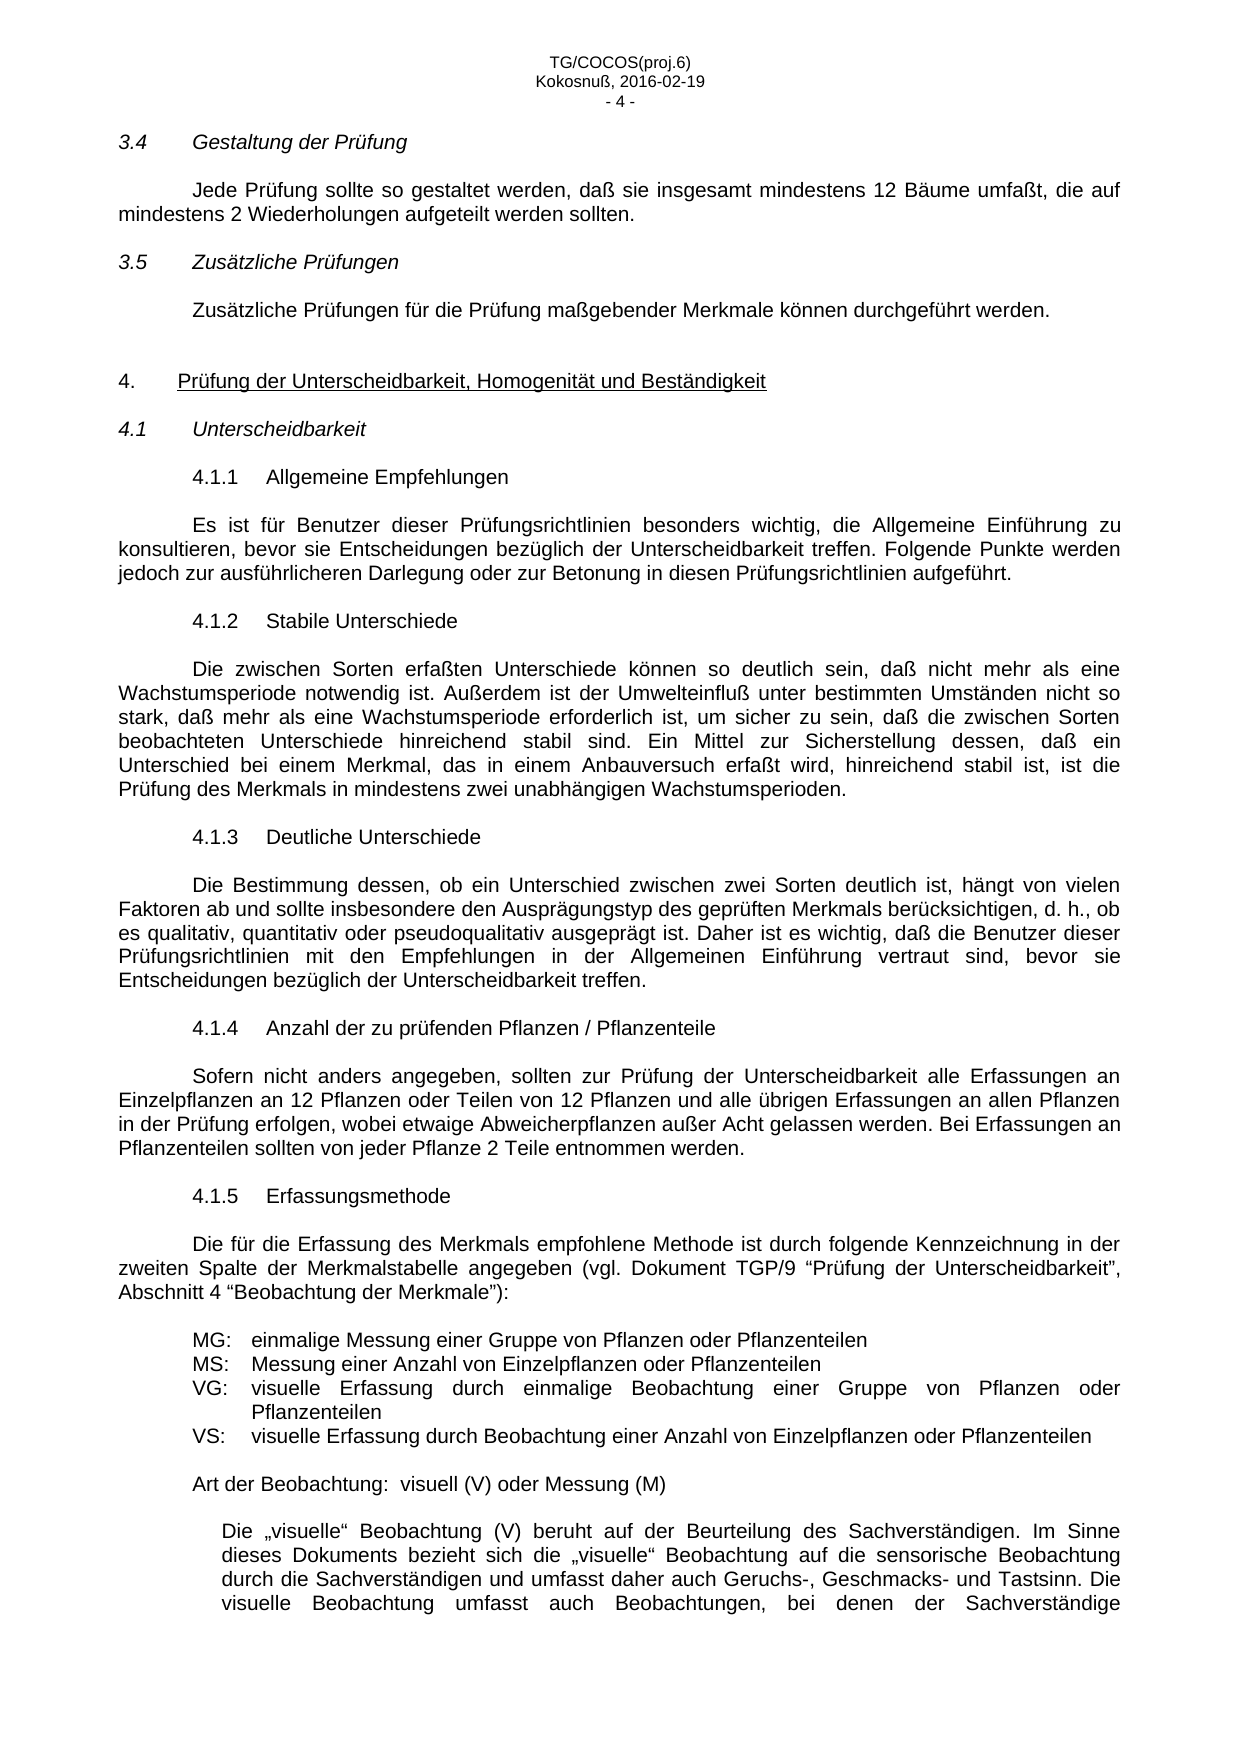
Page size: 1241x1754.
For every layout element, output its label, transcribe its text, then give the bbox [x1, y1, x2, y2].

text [221, 1519, 1122, 1615]
text MS: Messung einer Anzahl von Einzelpflanzen oder Pflanzenteilen [192, 1352, 1122, 1376]
text Jede Prüfung sollte so gestaltet werden, daß sie insgesamt mindestens 12 Bäume umfaßt, die auf mindestens 2 Wiederholungen aufgeteilt werden sollten. [118, 178, 1122, 226]
text Die für die Erfassung des Merkmals empfohlene Methode ist durch folgende Kennzeichnung in der zweiten Spalte der Merkmalstabelle angegeben (vgl. Dokument TGP/9 “Prüfung der Unterscheidbarkeit”, Abschnitt 4 “Beobachtung der Merkmale”): [118, 1232, 1122, 1304]
text Art der Beobachtung: visuell (V) oder Messung (M) [192, 1471, 1122, 1495]
subtitle 4.1.2 Stabile Unterschiede [192, 609, 1122, 633]
text Die zwischen Sorten erfaßten Unterschiede können so deutlich sein, daß nicht mehr als eine Wachstumsperiode notwendig ist. Außerdem ist der Umwelteinfluß unter bestimmten Umständen nicht so stark, daß mehr als eine Wachstumsperiode erforderlich ist, um sicher zu sein, daß die zwischen Sorten beobachteten Unterschiede hinreichend stabil sind. Ein Mittel zur Sicherstellung dessen, daß ein Unterschied bei einem Merkmal, das in einem Anbauversuch erfaßt wird, hinreichend stabil ist, ist die Prüfung des Merkmals in mindestens zwei unabhängigen Wachstumsperioden. [118, 657, 1122, 801]
subtitle 4.1.5 Erfassungsmethode [192, 1184, 1122, 1208]
subtitle 4.1 Unterscheidbarkeit [118, 417, 1122, 441]
text Zusätzliche Prüfungen für die Prüfung maßgebender Merkmale können durchgeführt werden. [118, 297, 1122, 321]
text Die Bestimmung dessen, ob ein Unterschied zwischen zwei Sorten deutlich ist, hängt von vielen Faktoren ab und sollte insbesondere den Ausprägungstyp des geprüften Merkmals berücksichtigen, d. h., ob es qualitativ, quantitativ oder pseudoqualitativ ausgeprägt ist. Daher ist es wichtig, daß die Benutzer dieser Prüfungsrichtlinien mit den Empfehlungen in der Allgemeinen Einführung vertraut sind, bevor sie Entscheidungen bezüglich der Unterscheidbarkeit treffen. [118, 872, 1122, 992]
subtitle 4.1.3 Deutliche Unterschiede [192, 824, 1122, 848]
subtitle 3.5 Zusätzliche Prüfungen [118, 249, 1122, 273]
text VG: visuelle Erfassung durch einmalige Beobachtung einer Gruppe von Pflanzen oder Pflanzenteilen [192, 1376, 1122, 1423]
subtitle 3.4 Gestaltung der Prüfung [118, 130, 1122, 154]
text Sofern nicht anders angegeben, sollten zur Prüfung der Unterscheidbarkeit alle Erfassungen an Einzelpflanzen an 12 Pflanzen oder Teilen von 12 Pflanzen und alle übrigen Erfassungen an allen Pflanzen in der Prüfung erfolgen, wobei etwaige Abweicherpflanzen außer Acht gelassen werden. Bei Erfassungen an Pflanzenteilen sollten von jeder Pflanze 2 Teile entnommen werden. [118, 1064, 1122, 1160]
subtitle 4.1.4 Anzahl der zu prüfenden Pflanzen / Pflanzenteile [192, 1016, 1122, 1040]
text MG: einmalige Messung einer Gruppe von Pflanzen oder Pflanzenteilen [192, 1328, 1122, 1352]
text Es ist für Benutzer dieser Prüfungsrichtlinien besonders wichtig, die Allgemeine Einführung zu konsultieren, bevor sie Entscheidungen bezüglich der Unterscheidbarkeit treffen. Folgende Punkte werden jedoch zur ausführlicheren Darlegung oder zur Betonung in diesen Prüfungsrichtlinien aufgeführt. [118, 513, 1122, 585]
subtitle Prüfung der Unterscheidbarkeit, Homogenität und Beständigkeit [118, 369, 1122, 393]
text VS: visuelle Erfassung durch Beobachtung einer Anzahl von Einzelpflanzen oder Pflanzenteilen [192, 1423, 1122, 1447]
subtitle 4.1.1 Allgemeine Empfehlungen [192, 465, 1122, 489]
